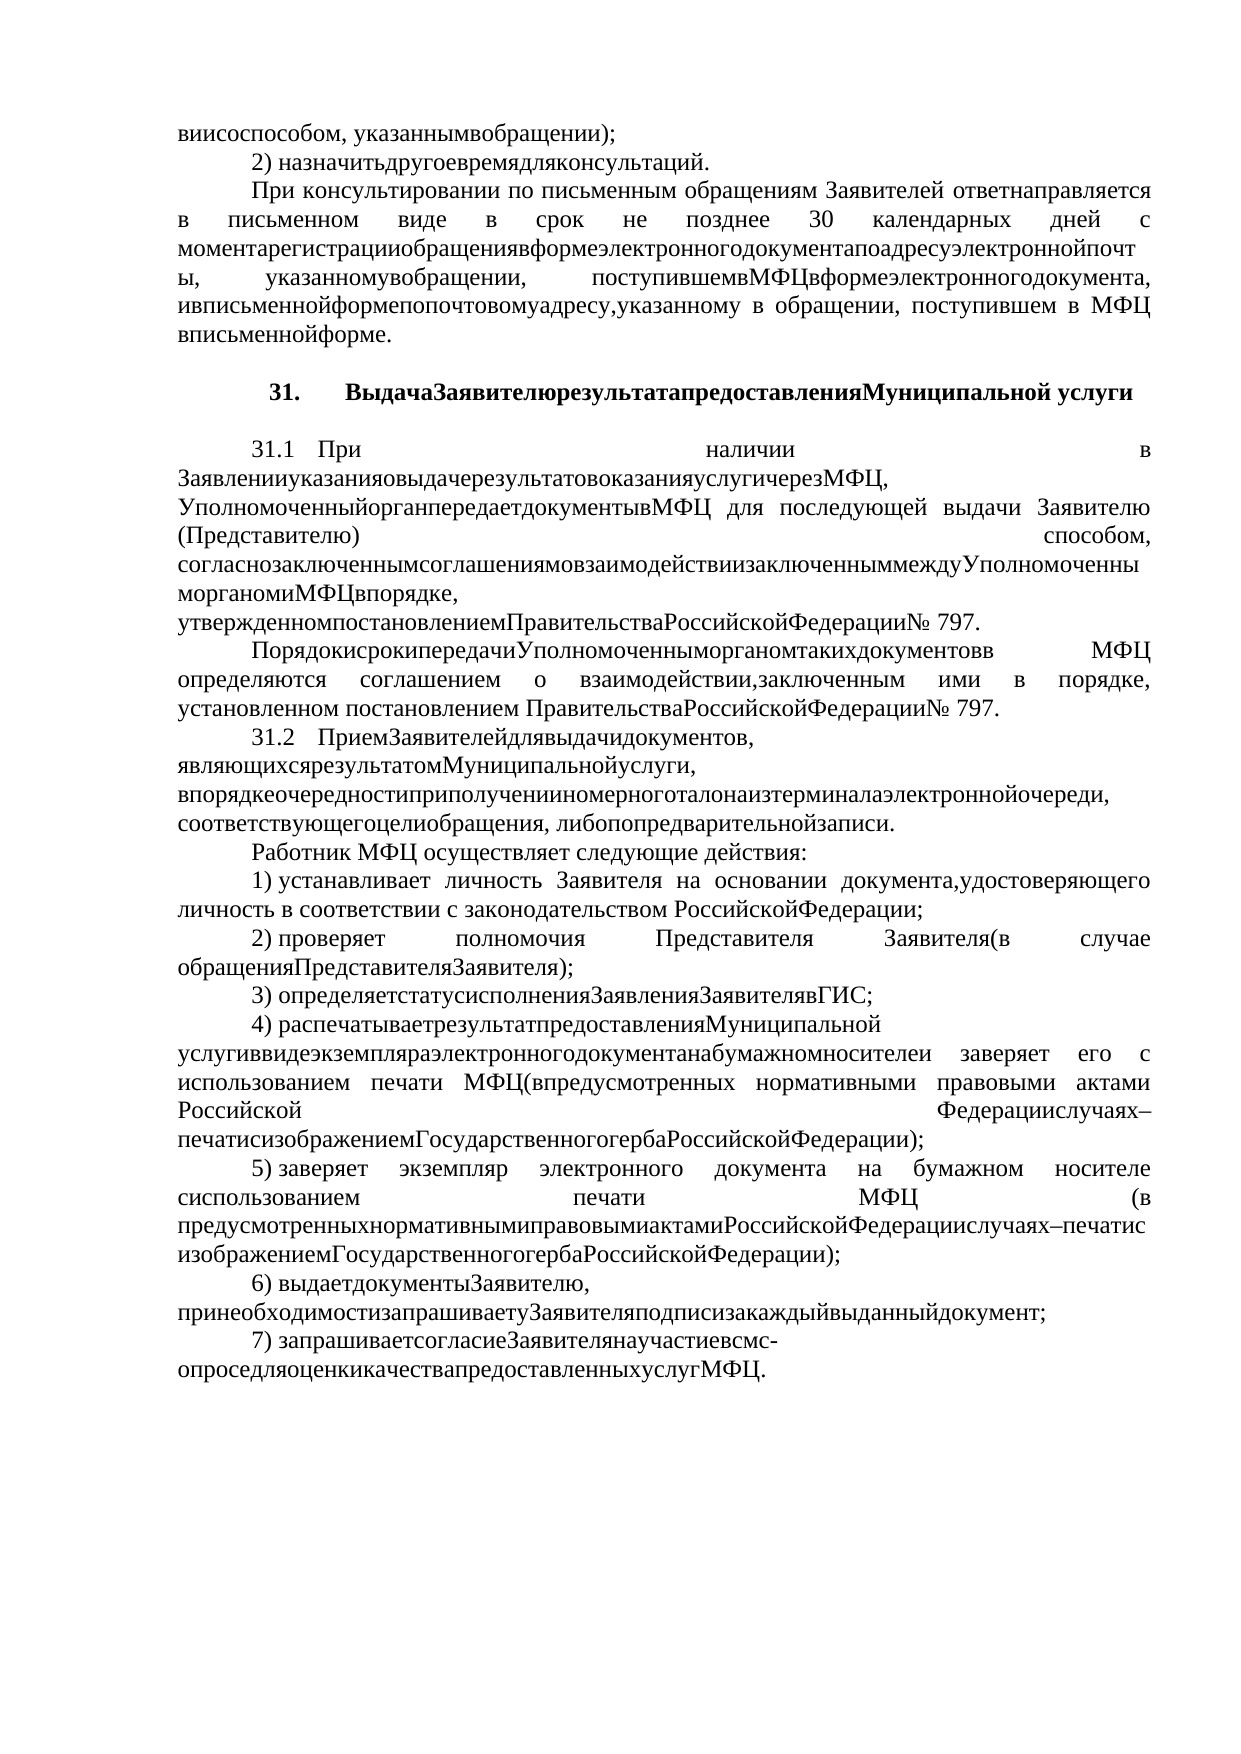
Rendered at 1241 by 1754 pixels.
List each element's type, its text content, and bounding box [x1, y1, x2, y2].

text 3) определяетстатусисполненияЗаявленияЗаявителявГИС; [177, 981, 1151, 1009]
text Работник МФЦ осуществляет следующие действия: [177, 837, 1151, 866]
list При наличии в ЗаявленииуказанияовыдачерезультатовоказанияуслугичерезМФЦ, УполномоченныйорганпередаетдокументывМФЦ для последующей выдачи Заявителю (Представителю) способом, согласнозаключеннымсоглашениямовзаимодействиизаключенныммеждуУполномоченныморганомиМФЦвпорядке, утвержденномпостановлениемПравительстваРоссийскойФедерации№ 797. [177, 434, 1151, 636]
text При консультировании по письменным обращениям Заявителей ответнаправляется в письменном виде в срок не позднее 30 календарных дней с моментарегистрацииобращениявформеэлектронногодокументапоадресуэлектроннойпочты, указанномувобращении, поступившемвМФЦвформеэлектронногодокумента, ивписьменнойформепопочтовомуадресу,указанному в обращении, поступившем в МФЦ вписьменнойформе. [177, 176, 1151, 348]
text 2) проверяет полномочия Представителя Заявителя(в случае обращенияПредставителяЗаявителя); [177, 923, 1151, 981]
text 1) устанавливает личность Заявителя на основании документа,удостоверяющего личность в соответствии с законодательством РоссийскойФедерации; [177, 866, 1151, 923]
text 7) запрашиваетсогласиеЗаявителянаучастиевсмс-опроседляоценкикачествапредоставленныхуслугМФЦ. [177, 1326, 1151, 1383]
list ПриемЗаявителейдлявыдачидокументов, являющихсярезультатомМуниципальнойуслуги, впорядкеочередностиприполученииномерноготалонаизтерминалаэлектроннойочереди, соответствующегоцелиобращения, либопопредварительнойзаписи. [177, 722, 1151, 837]
text 4) распечатываетрезультатпредоставленияМуниципальной услугиввидеэкземпляраэлектронногодокументанабумажномносителеи заверяет его с использованием печати МФЦ(впредусмотренных нормативными правовыми актами Российской Федерациислучаях–печатисизображениемГосударственногогербаРоссийскойФедерации); [177, 1009, 1151, 1153]
text ПорядокисрокипередачиУполномоченныморганомтакихдокументовв МФЦ определяются соглашением о взаимодействии,заключенным ими в порядке, установленном постановлением ПравительстваРоссийскойФедерации№ 797. [177, 636, 1151, 722]
text 2) назначитьдругоевремядляконсультаций. [177, 147, 1151, 176]
subtitle ВыдачаЗаявителюрезультатапредоставленияМуниципальной услуги [177, 377, 1151, 406]
text 5) заверяет экземпляр электронного документа на бумажном носителе сиспользованием печати МФЦ (в предусмотренныхнормативнымиправовымиактамиРоссийскойФедерациислучаях–печатис изображениемГосударственногогербаРоссийскойФедерации); [177, 1153, 1151, 1268]
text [177, 118, 1151, 147]
text 6) выдаетдокументыЗаявителю, принеобходимостизапрашиваетуЗаявителяподписизакаждыйвыданныйдокумент; [177, 1268, 1151, 1326]
